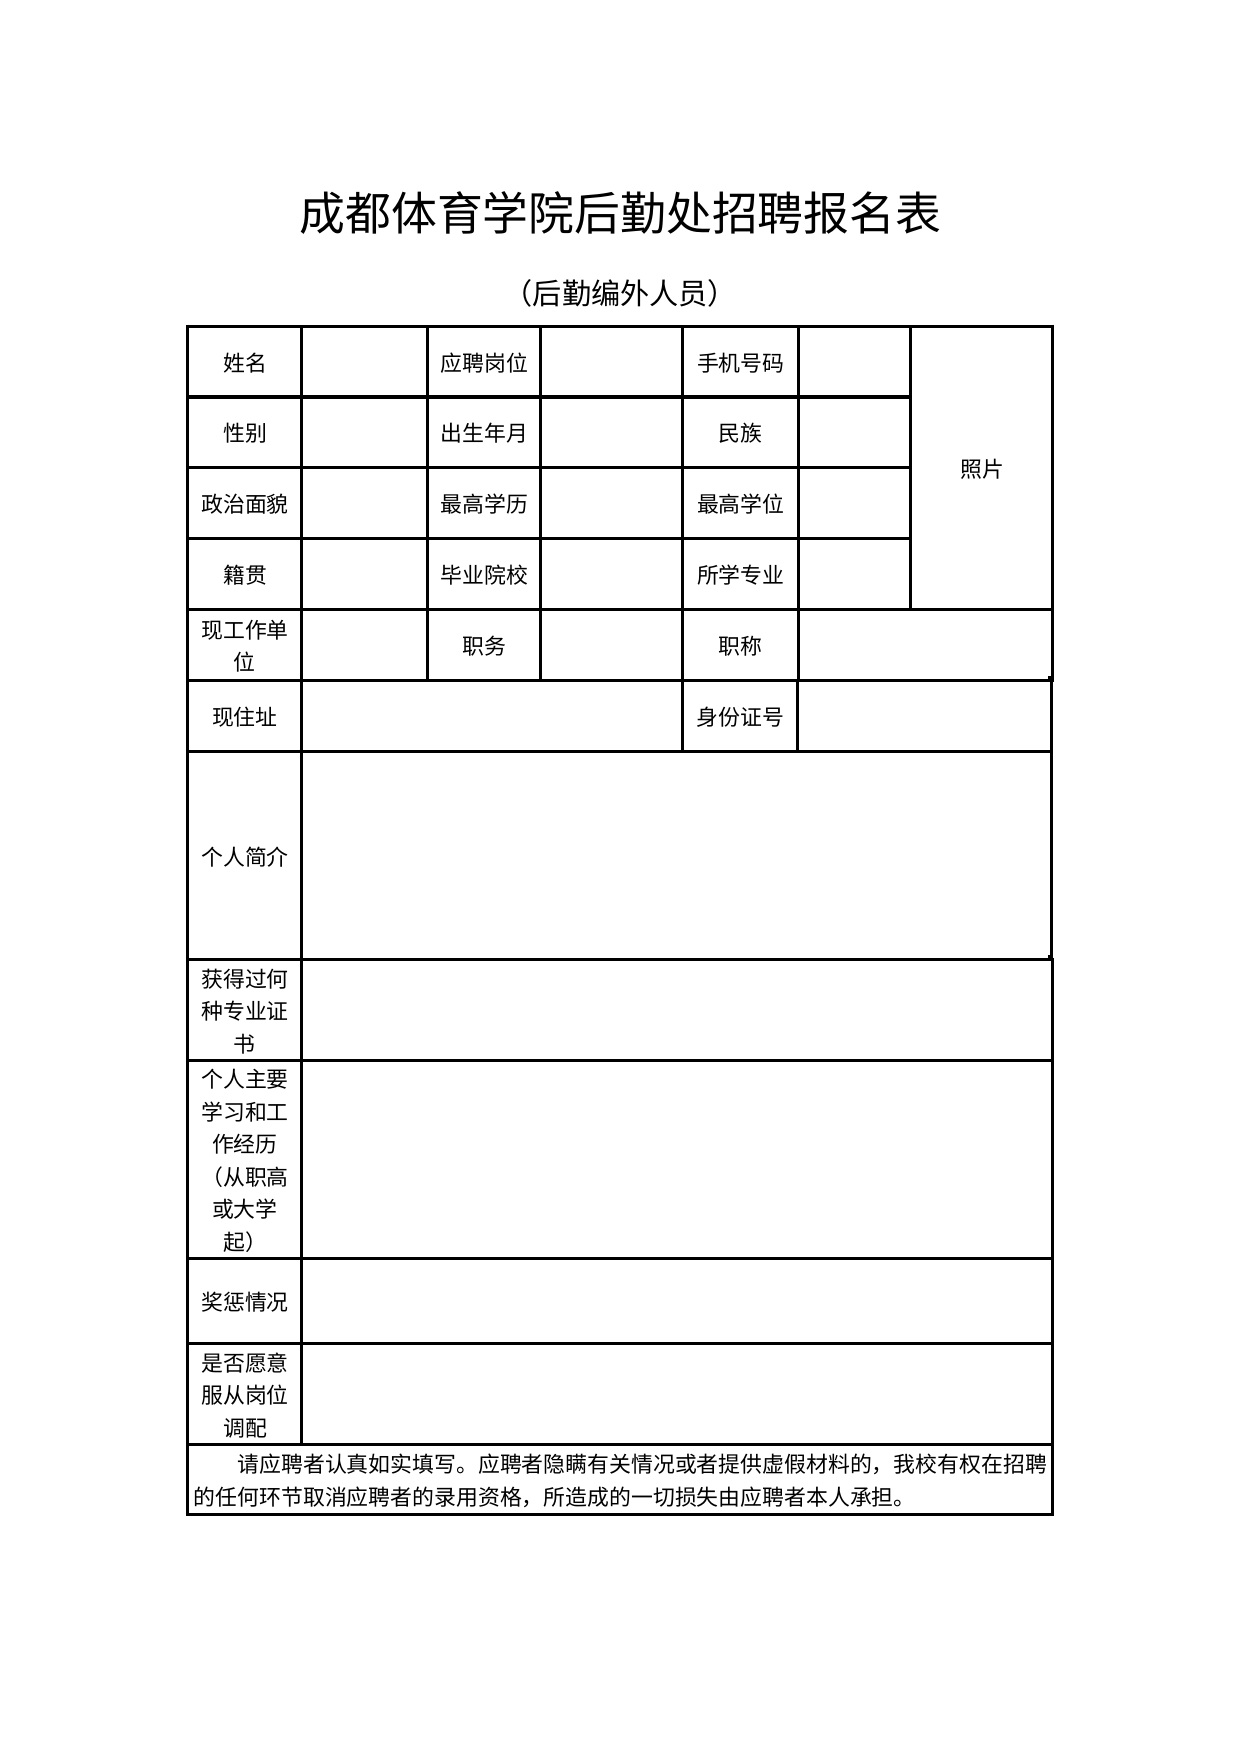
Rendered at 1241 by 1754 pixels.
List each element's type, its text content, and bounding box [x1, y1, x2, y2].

table_cell [303, 1260, 1051, 1342]
text 成都体育学院后勤处招聘报名表 [187, 162, 1053, 259]
table_cell 最高学历 [429, 469, 539, 537]
table_cell [303, 540, 426, 608]
table_header [800, 328, 909, 395]
table_cell [542, 540, 681, 608]
table_cell 政治面貌 [189, 469, 300, 537]
table_cell [542, 469, 681, 537]
table_cell [799, 682, 1050, 749]
table_cell [303, 1062, 1051, 1257]
table_header 手机号码 [684, 328, 797, 395]
table_cell 毕业院校 [429, 540, 539, 608]
table_cell 职称 [684, 611, 797, 679]
table_cell [303, 1345, 1051, 1443]
table_header 照片 [912, 328, 1051, 608]
table_header 应聘岗位 [429, 328, 539, 395]
table_cell [303, 961, 1051, 1059]
table_header [303, 328, 426, 395]
table_cell 个人简介 [189, 753, 300, 958]
table_cell 职务 [429, 611, 539, 679]
table_cell 最高学位 [684, 469, 797, 537]
table_cell [303, 399, 426, 466]
text （后勤编外人员） [187, 259, 1053, 324]
table_cell 出生年月 [429, 399, 539, 466]
table_header 姓名 [189, 328, 300, 395]
table_cell [303, 753, 1050, 958]
table_cell 性别 [189, 399, 300, 466]
table_cell 是否愿意服从岗位调配 [189, 1345, 300, 1443]
table_header [542, 328, 681, 395]
table_cell [800, 469, 909, 537]
table_cell [800, 540, 909, 608]
table_cell 民族 [684, 399, 797, 466]
table_cell [542, 611, 681, 679]
table_cell [303, 682, 681, 749]
table_cell 现工作单位 [189, 611, 300, 679]
table_cell 个人主要学习和工作经历（从职高或大学起） [189, 1062, 300, 1257]
table_cell 现住址 [189, 682, 300, 749]
table_cell 获得过何种专业证书 [189, 961, 300, 1059]
table_cell 身份证号 [684, 682, 796, 749]
table_cell [800, 399, 909, 466]
table_cell 奖惩情况 [189, 1260, 300, 1342]
table_cell [303, 469, 426, 537]
table_cell 籍贯 [189, 540, 300, 608]
table_cell [303, 611, 426, 679]
table_cell 请应聘者认真如实填写。应聘者隐瞒有关情况或者提供虚假材料的，我校有权在招聘的任何环节取消应聘者的录用资格，所造成的一切损失由应聘者本人承担。 [189, 1446, 1051, 1513]
table_cell [800, 611, 1051, 679]
table_cell [542, 399, 681, 466]
table_cell 所学专业 [684, 540, 797, 608]
